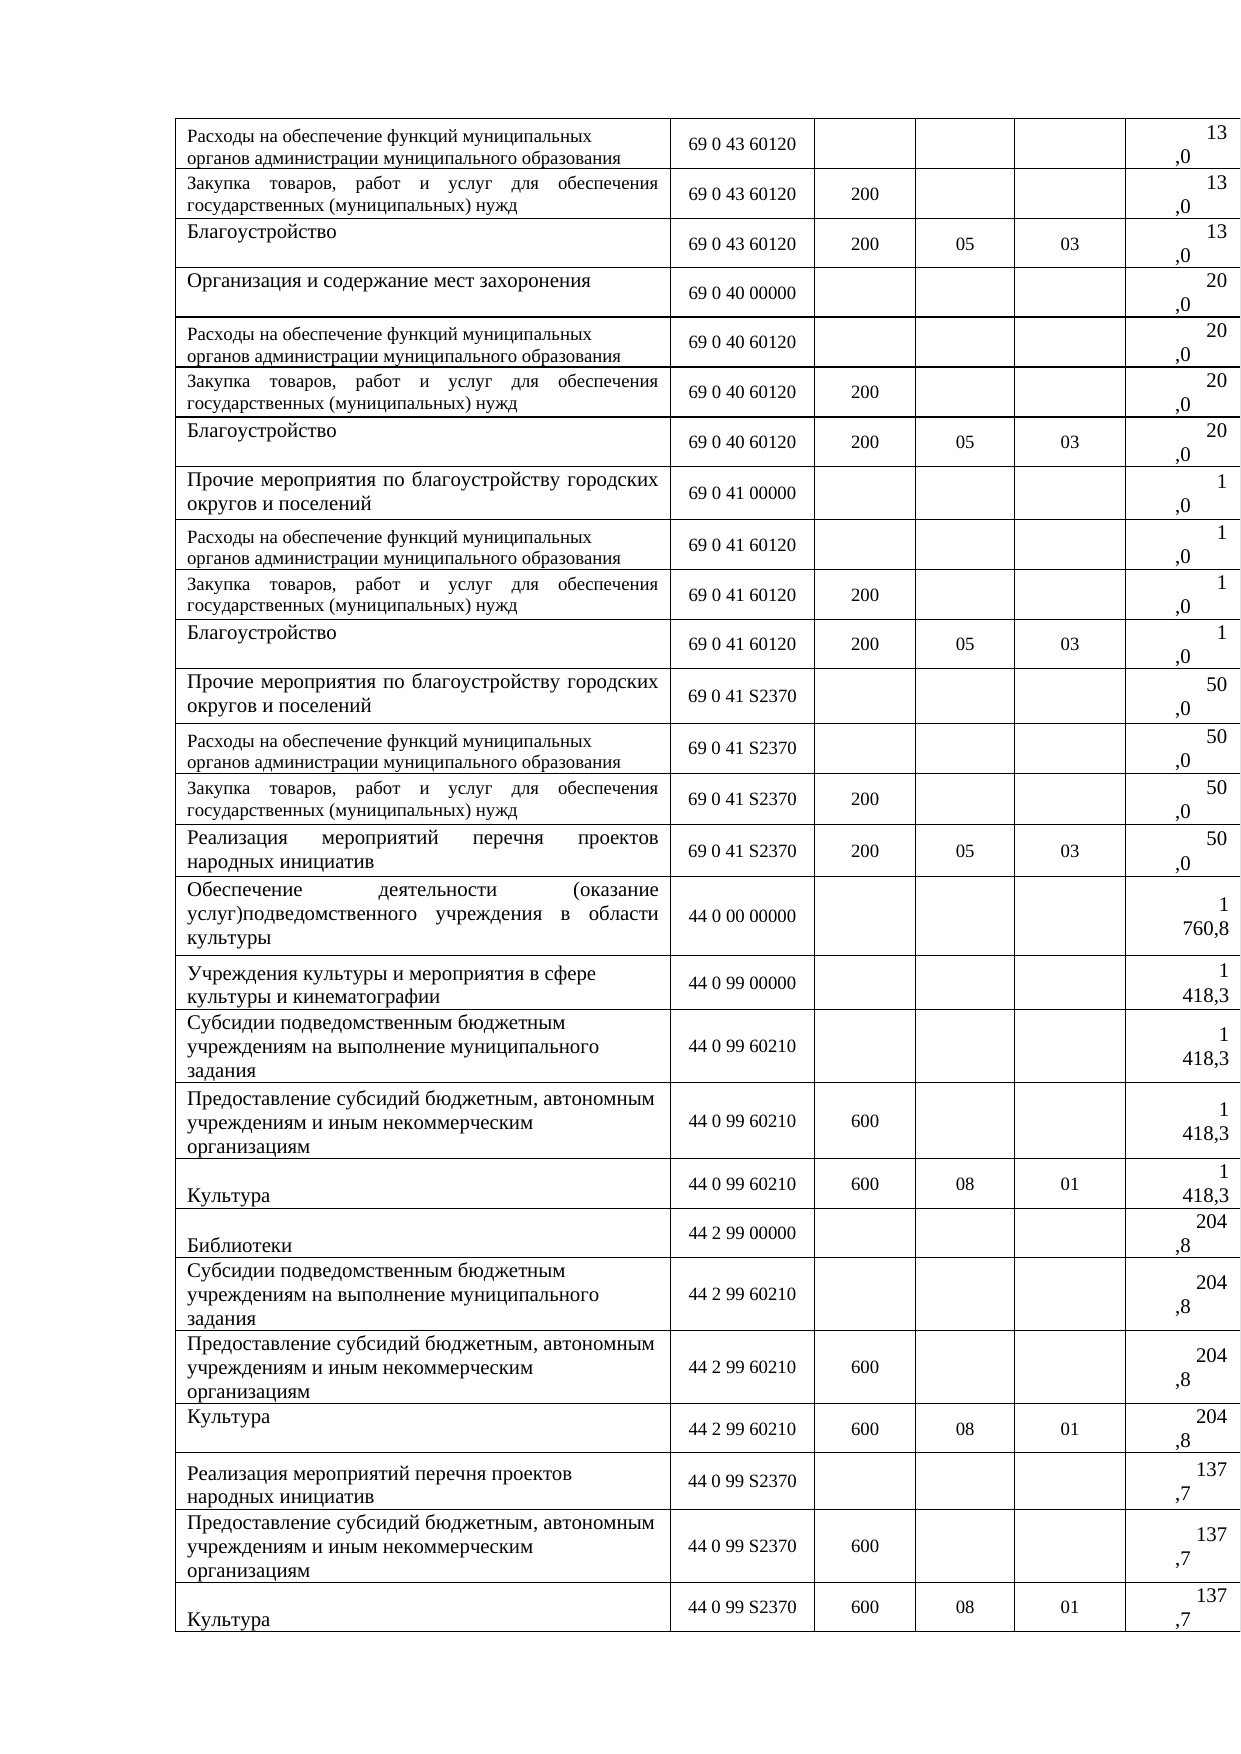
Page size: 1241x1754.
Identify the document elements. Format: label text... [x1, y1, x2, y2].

table_cell 44 2 99 00000 [671, 1209, 814, 1257]
table_cell 69 0 41 60120 [671, 520, 814, 569]
table_cell 137,7 [1126, 1453, 1240, 1508]
table_cell 44 0 99 S2370 [671, 1453, 814, 1508]
table_cell [916, 724, 1014, 773]
table_cell [916, 1209, 1014, 1257]
table_cell Расходы на обеспечение функций муниципальных органов администрации муниципального образования [176, 119, 670, 168]
table_cell 05 [916, 620, 1014, 668]
table_cell 204,8 [1126, 1209, 1240, 1257]
table_cell 13,0 [1126, 119, 1240, 168]
table_cell 20,0 [1126, 418, 1240, 466]
table_cell 600 [815, 1583, 915, 1631]
table_cell Библиотеки [176, 1209, 670, 1257]
table_cell 69 0 43 60120 [671, 219, 814, 267]
table_cell 13,0 [1126, 169, 1240, 218]
table_cell 44 0 99 60210 [671, 1010, 814, 1082]
table_cell [916, 877, 1014, 955]
table_cell [1015, 669, 1125, 723]
table_cell 44 0 99 60210 [671, 1159, 814, 1207]
table_cell 600 [815, 1083, 915, 1158]
table_cell Культура [176, 1583, 670, 1631]
table_cell 50,0 [1126, 774, 1240, 824]
table_cell 44 0 00 00000 [671, 877, 814, 955]
table_cell 600 [815, 1331, 915, 1403]
table_cell [1015, 318, 1125, 366]
table_cell [916, 520, 1014, 569]
table_cell 1 418,3 [1126, 956, 1240, 1008]
table_cell 44 2 99 60210 [671, 1258, 814, 1330]
table_cell [916, 268, 1014, 316]
table_cell 204,8 [1126, 1404, 1240, 1452]
table_cell Субсидии подведомственным бюджетным учреждениям на выполнение муниципального задания [176, 1258, 670, 1330]
table_cell [1015, 956, 1125, 1008]
table_cell Предоставление субсидий бюджетным, автономным учреждениям и иным некоммерческим организациям [176, 1331, 670, 1403]
table_cell 08 [916, 1583, 1014, 1631]
table_cell [916, 1010, 1014, 1082]
table_cell 1 418,3 [1126, 1083, 1240, 1158]
table_cell 69 0 41 60120 [671, 570, 814, 619]
table_cell [815, 318, 915, 366]
table_cell 69 0 40 60120 [671, 318, 814, 366]
table_cell [916, 169, 1014, 218]
table_cell [815, 724, 915, 773]
table_cell 69 0 41 S2370 [671, 774, 814, 824]
table_cell [1015, 520, 1125, 569]
table_cell [815, 1209, 915, 1257]
table_cell 69 0 43 60120 [671, 119, 814, 168]
table_cell 69 0 41 00000 [671, 467, 814, 519]
table_cell 01 [1015, 1583, 1125, 1631]
table_cell [916, 1453, 1014, 1508]
table_cell 03 [1015, 219, 1125, 267]
table_cell 44 0 99 S2370 [671, 1510, 814, 1582]
table_cell 08 [916, 1404, 1014, 1452]
table_cell Культура [176, 1404, 670, 1452]
table_cell 20,0 [1126, 318, 1240, 366]
table_cell Расходы на обеспечение функций муниципальных органов администрации муниципального образования [176, 318, 670, 366]
table_cell [815, 467, 915, 519]
table_cell [1015, 1258, 1125, 1330]
table_cell [815, 669, 915, 723]
table_cell Благоустройство [176, 620, 670, 668]
table_cell [916, 119, 1014, 168]
table_cell 01 [1015, 1404, 1125, 1452]
table_cell 05 [916, 219, 1014, 267]
table_cell 1,0 [1126, 570, 1240, 619]
table_cell Учреждения культуры и мероприятия в сфере культуры и кинематографии [176, 956, 670, 1008]
table_cell 69 0 41 S2370 [671, 724, 814, 773]
table_cell Предоставление субсидий бюджетным, автономным учреждениям и иным некоммерческим организациям [176, 1510, 670, 1582]
table_cell [1015, 1331, 1125, 1403]
table_cell [815, 1258, 915, 1330]
table_cell 03 [1015, 825, 1125, 876]
table_cell 44 2 99 60210 [671, 1404, 814, 1452]
table_cell [1015, 724, 1125, 773]
table_cell Предоставление субсидий бюджетным, автономным учреждениям и иным некоммерческим организациям [176, 1083, 670, 1158]
table_cell Благоустройство [176, 219, 670, 267]
table_cell [1015, 368, 1125, 416]
table_cell [916, 669, 1014, 723]
table_cell 20,0 [1126, 368, 1240, 416]
table_cell 44 0 99 00000 [671, 956, 814, 1008]
table_cell 44 0 99 60210 [671, 1083, 814, 1158]
table_cell 05 [916, 418, 1014, 466]
table_cell 13,0 [1126, 219, 1240, 267]
table_cell 204,8 [1126, 1258, 1240, 1330]
table_cell 69 0 40 60120 [671, 418, 814, 466]
table_cell 50,0 [1126, 724, 1240, 773]
table_cell 200 [815, 774, 915, 824]
table_cell [815, 520, 915, 569]
table_cell 20,0 [1126, 268, 1240, 316]
table_cell 69 0 43 60120 [671, 169, 814, 218]
table_cell 69 0 40 60120 [671, 368, 814, 416]
table_cell 200 [815, 570, 915, 619]
table_cell Прочие мероприятия по благоустройству городских округов и поселений [176, 669, 670, 723]
table_cell [916, 956, 1014, 1008]
table_cell [1015, 1453, 1125, 1508]
table_cell 50,0 [1126, 669, 1240, 723]
table_cell 1 760,8 [1126, 877, 1240, 955]
table_cell Реализация мероприятий перечня проектов народных инициатив [176, 825, 670, 876]
table_cell Благоустройство [176, 418, 670, 466]
table_cell [1015, 570, 1125, 619]
table_cell 200 [815, 219, 915, 267]
table_cell [916, 467, 1014, 519]
table_cell 03 [1015, 620, 1125, 668]
table_cell [1015, 1083, 1125, 1158]
table_cell 600 [815, 1404, 915, 1452]
table_cell 44 0 99 S2370 [671, 1583, 814, 1631]
table_cell [815, 877, 915, 955]
table_cell Закупка товаров, работ и услуг для обеспечения государственных (муниципальных) нужд [176, 570, 670, 619]
table_cell [1015, 119, 1125, 168]
table_cell [916, 318, 1014, 366]
table_cell 69 0 40 00000 [671, 268, 814, 316]
table_cell Обеспечение деятельности (оказание услуг)подведомственного учреждения в области культуры [176, 877, 670, 955]
table_cell 200 [815, 368, 915, 416]
table_cell [815, 1010, 915, 1082]
table_cell [1015, 268, 1125, 316]
table_cell [1015, 774, 1125, 824]
table_cell 69 0 41 60120 [671, 620, 814, 668]
table_cell [916, 774, 1014, 824]
table_cell Расходы на обеспечение функций муниципальных органов администрации муниципального образования [176, 724, 670, 773]
table_cell [916, 1083, 1014, 1158]
table_cell Организация и содержание мест захоронения [176, 268, 670, 316]
table_cell 1,0 [1126, 620, 1240, 668]
table_cell 1 418,3 [1126, 1159, 1240, 1207]
table_cell Закупка товаров, работ и услуг для обеспечения государственных (муниципальных) нужд [176, 368, 670, 416]
table_cell [1015, 877, 1125, 955]
table_cell [916, 1331, 1014, 1403]
table_cell [1015, 1510, 1125, 1582]
table_cell 600 [815, 1159, 915, 1207]
table_cell 200 [815, 620, 915, 668]
table_cell 08 [916, 1159, 1014, 1207]
table_cell [815, 956, 915, 1008]
table_cell 200 [815, 418, 915, 466]
table_cell 05 [916, 825, 1014, 876]
table_cell 1,0 [1126, 467, 1240, 519]
table_cell 137,7 [1126, 1510, 1240, 1582]
table_cell [1015, 169, 1125, 218]
table_cell [916, 1258, 1014, 1330]
table_cell 69 0 41 S2370 [671, 669, 814, 723]
table_cell 137,7 [1126, 1583, 1240, 1631]
table_cell Прочие мероприятия по благоустройству городских округов и поселений [176, 467, 670, 519]
table_cell [1015, 1209, 1125, 1257]
table_cell 204,8 [1126, 1331, 1240, 1403]
table_cell 1,0 [1126, 520, 1240, 569]
table_cell Закупка товаров, работ и услуг для обеспечения государственных (муниципальных) нужд [176, 774, 670, 824]
table_cell [815, 268, 915, 316]
table_cell 69 0 41 S2370 [671, 825, 814, 876]
table_cell [1015, 1010, 1125, 1082]
table_cell 03 [1015, 418, 1125, 466]
table_cell 01 [1015, 1159, 1125, 1207]
table_cell Реализация мероприятий перечня проектов народных инициатив [176, 1453, 670, 1508]
table_cell [815, 119, 915, 168]
table_cell [1015, 467, 1125, 519]
table_cell [815, 1453, 915, 1508]
table_cell 600 [815, 1510, 915, 1582]
table_cell Расходы на обеспечение функций муниципальных органов администрации муниципального образования [176, 520, 670, 569]
table_cell 44 2 99 60210 [671, 1331, 814, 1403]
table_cell 50,0 [1126, 825, 1240, 876]
table_cell Субсидии подведомственным бюджетным учреждениям на выполнение муниципального задания [176, 1010, 670, 1082]
table_cell Закупка товаров, работ и услуг для обеспечения государственных (муниципальных) нужд [176, 169, 670, 218]
table_cell 200 [815, 169, 915, 218]
table_cell 200 [815, 825, 915, 876]
table_cell [916, 570, 1014, 619]
table_cell 1 418,3 [1126, 1010, 1240, 1082]
table_cell [916, 1510, 1014, 1582]
table_cell [916, 368, 1014, 416]
table_cell Культура [176, 1159, 670, 1207]
